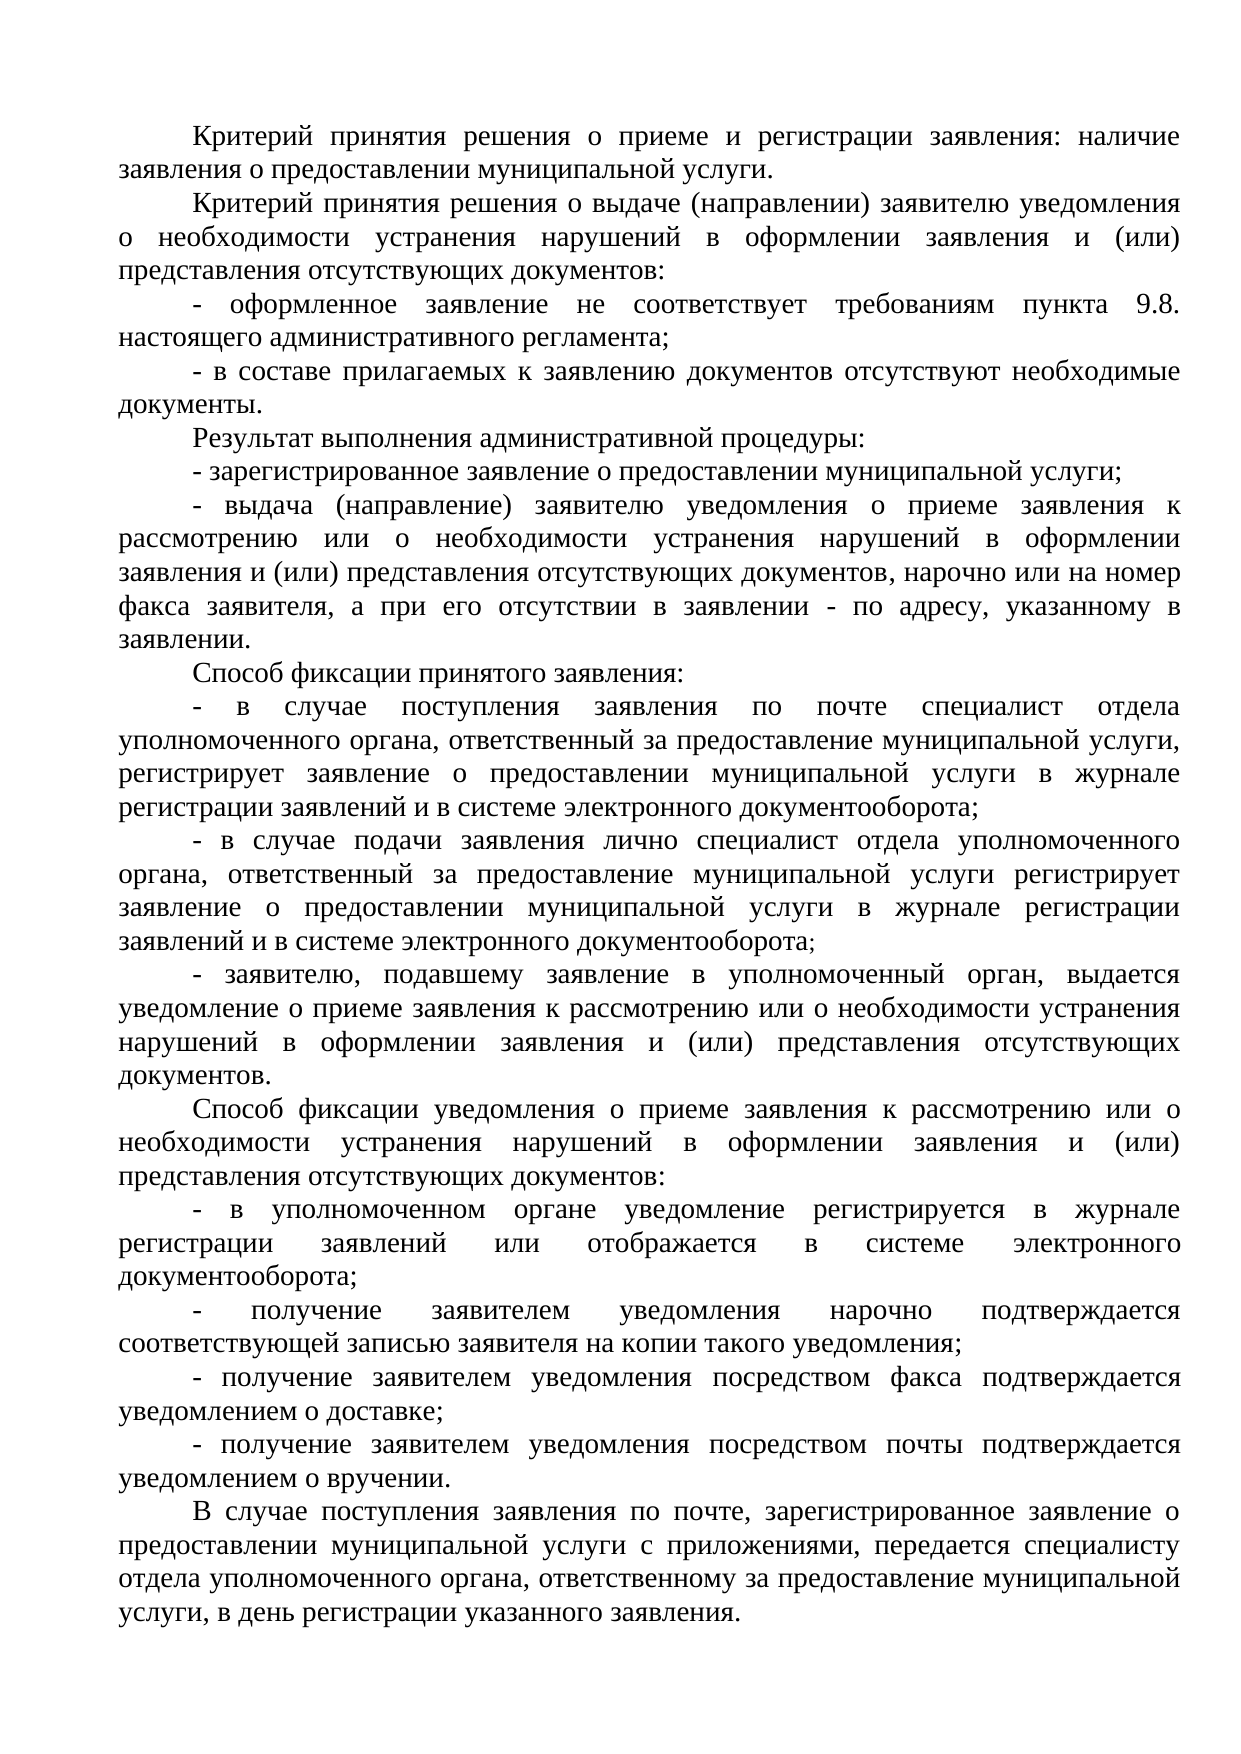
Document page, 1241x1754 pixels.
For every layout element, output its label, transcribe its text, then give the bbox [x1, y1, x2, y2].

text - получение заявителем уведомления нарочно подтверждается соответствующей записью заявителя на копии такого уведомления; [118, 1292, 1181, 1359]
text - выдача (направление) заявителю уведомления о приеме заявления к рассмотрению или о необходимости устранения нарушений в оформлении заявления и (или) представления отсутствующих документов, нарочно или на номер факса заявителя, а при его отсутствии в заявлении - по адресу, указанному в заявлении. [118, 487, 1181, 655]
text Критерий принятия решения о выдаче (направлении) заявителю уведомления о необходимости устранения нарушений в оформлении заявления и (или) представления отсутствующих документов: [118, 185, 1181, 286]
text Способ фиксации принятого заявления: [118, 655, 1181, 688]
text - получение заявителем уведомления посредством факса подтверждается уведомлением о доставке; [118, 1359, 1181, 1426]
text - в уполномоченном органе уведомление регистрируется в журнале регистрации заявлений или отображается в системе электронного документооборота; [118, 1191, 1181, 1292]
text - в случае подачи заявления лично специалист отдела уполномоченного органа, ответственный за предоставление муниципальной услуги регистрирует заявление о предоставлении муниципальной услуги в журнале регистрации заявлений и в системе электронного документооборота; [118, 822, 1181, 957]
text Результат выполнения административной процедуры: [118, 420, 1181, 453]
text - заявителю, подавшему заявление в уполномоченный орган, выдается уведомление о приеме заявления к рассмотрению или о необходимости устранения нарушений в оформлении заявления и (или) представления отсутствующих документов. [118, 957, 1181, 1091]
text - зарегистрированное заявление о предоставлении муниципальной услуги; [118, 453, 1181, 487]
text В случае поступления заявления по почте, зарегистрированное заявление о предоставлении муниципальной услуги с приложениями, передается специалисту отдела уполномоченного органа, ответственному за предоставление муниципальной услуги, в день регистрации указанного заявления. [118, 1493, 1181, 1627]
text Способ фиксации уведомления о приеме заявления к рассмотрению или о необходимости устранения нарушений в оформлении заявления и (или) представления отсутствующих документов: [118, 1091, 1181, 1191]
text - получение заявителем уведомления посредством почты подтверждается уведомлением о вручении. [118, 1426, 1181, 1493]
text - в составе прилагаемых к заявлению документов отсутствуют необходимые документы. [118, 353, 1181, 420]
text Критерий принятия решения о приеме и регистрации заявления: наличие заявления о предоставлении муниципальной услуги. [118, 118, 1181, 185]
text - оформленное заявление не соответствует требованиям пункта 9.8. настоящего административного регламента; [118, 286, 1181, 353]
text - в случае поступления заявления по почте специалист отдела уполномоченного органа, ответственный за предоставление муниципальной услуги, регистрирует заявление о предоставлении муниципальной услуги в журнале регистрации заявлений и в системе электронного документооборота; [118, 688, 1181, 822]
